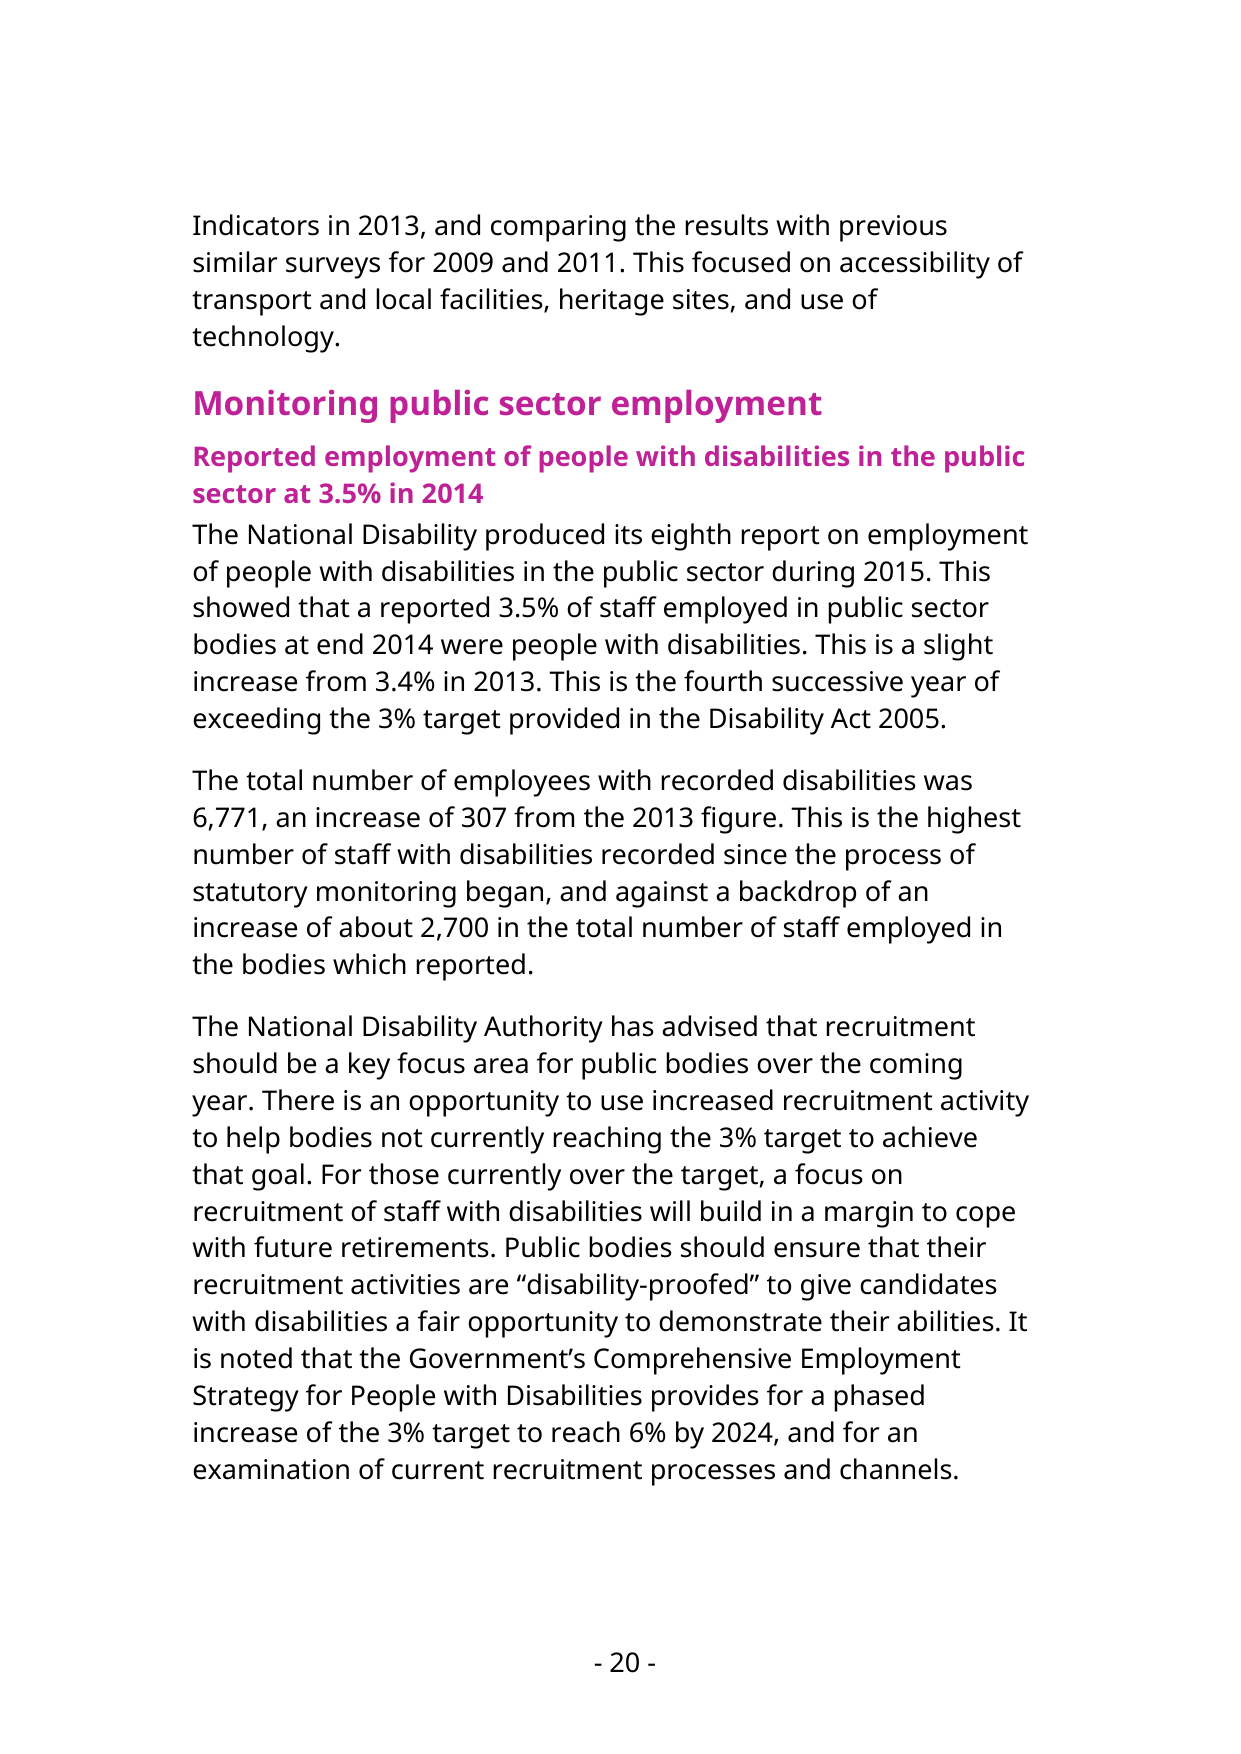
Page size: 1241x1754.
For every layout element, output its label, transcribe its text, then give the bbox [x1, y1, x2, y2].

text The total number of employees with recorded disabilities was 6,771, an increase of 307 from the 2013 figure. This is the highest number of staff with disabilities recorded since the process of statutory monitoring began, and against a backdrop of an increase of about 2,700 in the total number of staff employed in the bodies which reported. [192, 761, 1033, 983]
text The National Disability produced its eighth report on employment of people with disabilities in the public sector during 2015. This showed that a reported 3.5% of staff employed in public sector bodies at end 2014 were people with disabilities. This is a slight increase from 3.4% in 2013. This is the fourth successive year of exceeding the 3% target provided in the Disability Act 2005. [192, 515, 1033, 736]
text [192, 207, 1033, 354]
subtitle Reported employment of people with disabilities in the public sector at 3.5% in 2014 [192, 437, 1033, 511]
text The National Disability Authority has advised that recruitment should be a key focus area for public bodies over the coming year. There is an opportunity to use increased recruitment activity to help bodies not currently reaching the 3% target to achieve that goal. For those currently over the target, a focus on recruitment of staff with disabilities will build in a margin to cope with future retirements. Public bodies should ensure that their recruitment activities are “disability-proofed” to give candidates with disabilities a fair opportunity to demonstrate their abilities. It is noted that the Government’s Comprehensive Employment Strategy for People with Disabilities provides for a phased increase of the 3% target to reach 6% by 2024, and for an examination of current recruitment processes and channels. [192, 1008, 1033, 1487]
subtitle Monitoring public sector employment [192, 379, 1033, 425]
